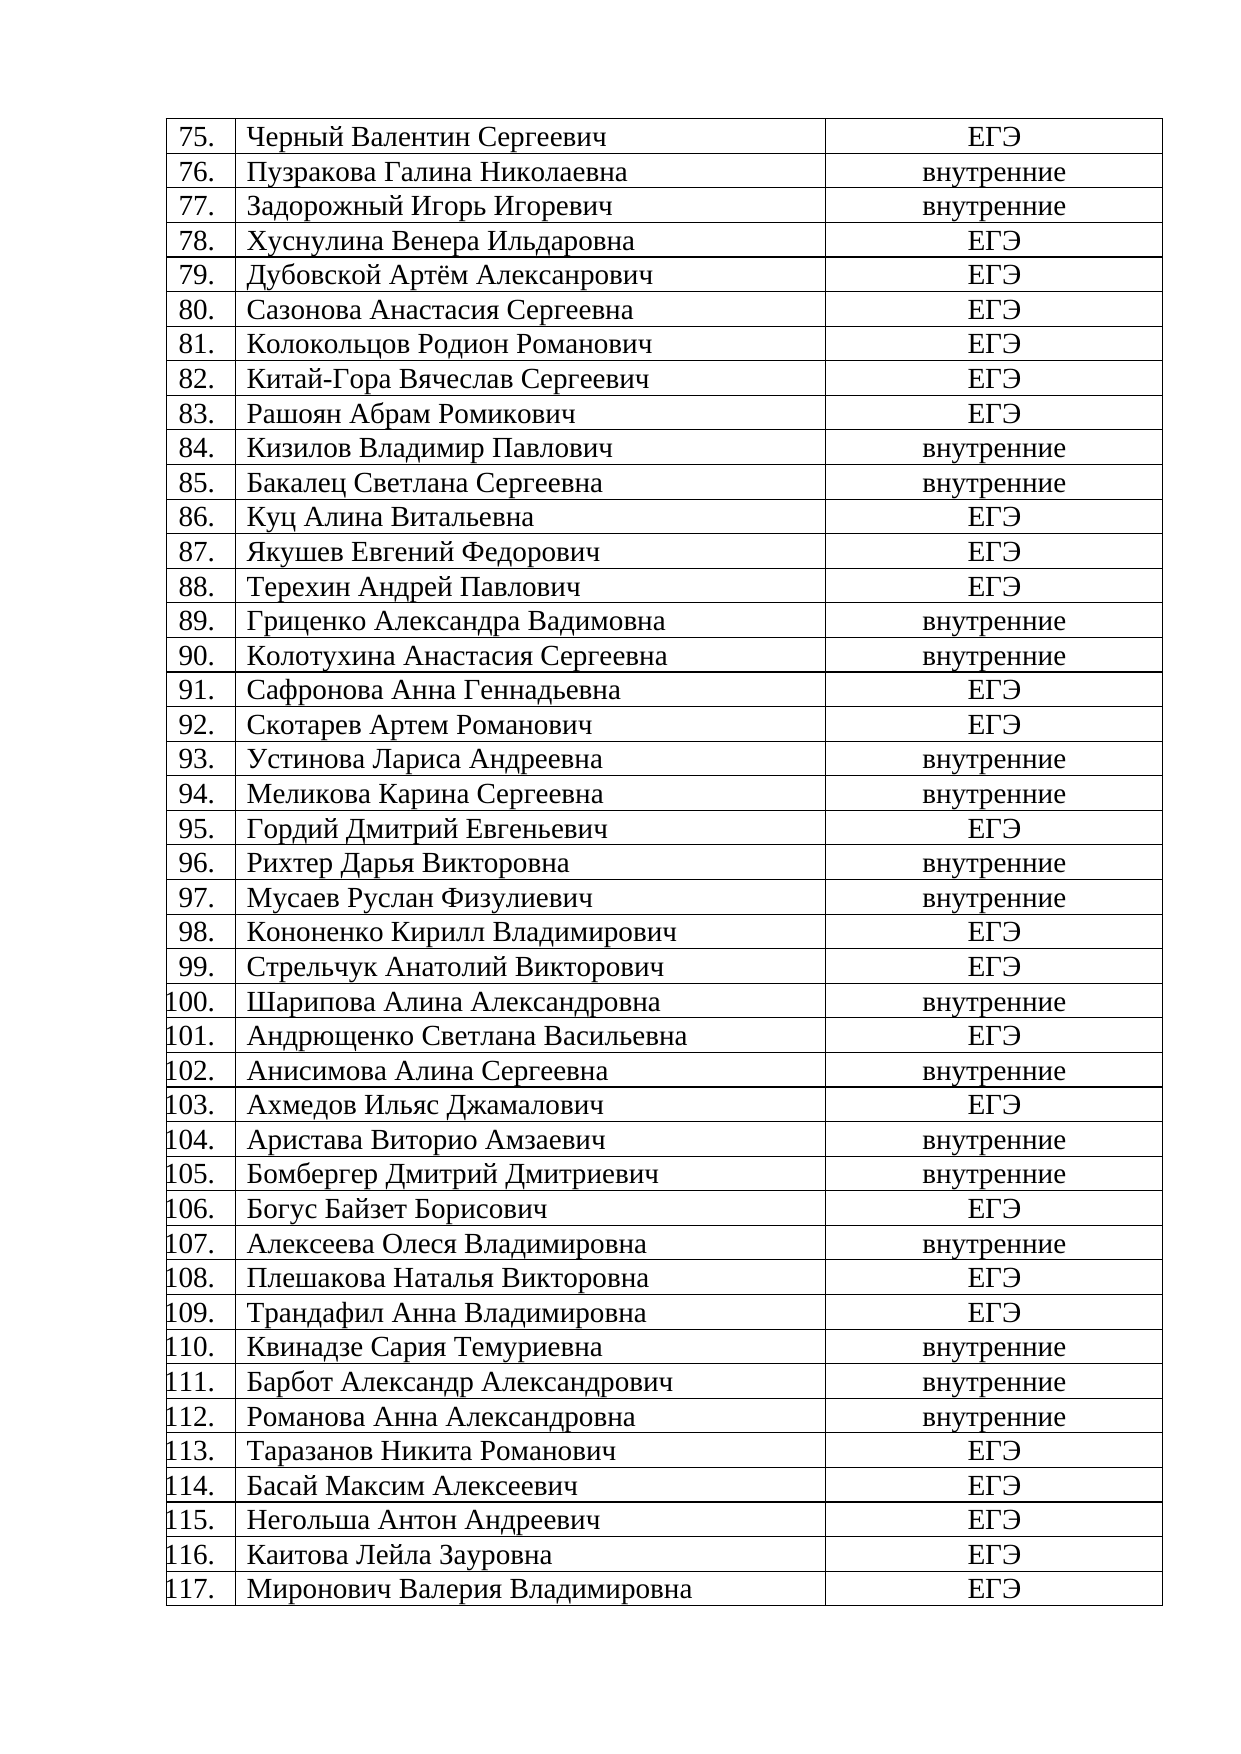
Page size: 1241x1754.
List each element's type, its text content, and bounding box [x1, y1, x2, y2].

table_cell [167, 1018, 235, 1052]
table_cell ЕГЭ [826, 1018, 1162, 1052]
table_cell ЕГЭ [826, 1260, 1162, 1294]
table_cell [167, 569, 235, 602]
table_cell ЕГЭ [826, 396, 1162, 429]
table_cell Барбот Александр Александрович [236, 1364, 825, 1398]
table_cell [167, 223, 235, 256]
table_cell [167, 949, 235, 983]
table_cell [167, 1226, 235, 1259]
table_cell [167, 534, 235, 568]
table_cell Сафронова Анна Геннадьевна [236, 673, 825, 706]
table_cell [167, 1364, 235, 1398]
table_cell внутренние [826, 638, 1162, 671]
table_cell внутренние [826, 1399, 1162, 1432]
table_cell [167, 1122, 235, 1156]
table_cell [167, 188, 235, 222]
table_cell ЕГЭ [826, 707, 1162, 741]
table_cell ЕГЭ [826, 811, 1162, 844]
table_cell ЕГЭ [826, 258, 1162, 291]
table_cell Хуснулина Венера Ильдаровна [236, 223, 825, 256]
table_cell [167, 1088, 235, 1121]
table_cell ЕГЭ [826, 327, 1162, 360]
table_cell [167, 603, 235, 637]
table_cell ЕГЭ [826, 1088, 1162, 1121]
table_cell [167, 1572, 235, 1605]
table_cell Скотарев Артем Романович [236, 707, 825, 741]
table_cell [167, 361, 235, 395]
table_cell внутренние [826, 1364, 1162, 1398]
table_cell Колотухина Анастасия Сергеевна [236, 638, 825, 671]
table_cell [167, 1537, 235, 1571]
table_cell [167, 1433, 235, 1467]
table_cell [167, 880, 235, 913]
table_cell Таразанов Никита Романович [236, 1433, 825, 1467]
table_cell ЕГЭ [826, 223, 1162, 256]
table_cell внутренние [826, 1330, 1162, 1363]
table_cell внутренние [826, 984, 1162, 1017]
table_cell [167, 742, 235, 775]
table_cell ЕГЭ [826, 1191, 1162, 1225]
table_cell [167, 154, 235, 187]
table_cell Якушев Евгений Федорович [236, 534, 825, 568]
table_cell [167, 327, 235, 360]
table_cell ЕГЭ [826, 1503, 1162, 1536]
table_cell [167, 430, 235, 464]
table_cell [167, 500, 235, 533]
table_cell [167, 465, 235, 498]
table_cell [167, 1468, 235, 1501]
table_cell внутренние [826, 1053, 1162, 1086]
table_cell Кизилов Владимир Павлович [236, 430, 825, 464]
table_cell [167, 1260, 235, 1294]
table_cell ЕГЭ [826, 569, 1162, 602]
table_cell Ахмедов Ильяс Джамалович [236, 1088, 825, 1121]
table_cell Шарипова Алина Александровна [236, 984, 825, 1017]
table_cell Басай Максим Алексеевич [236, 1468, 825, 1501]
table_cell ЕГЭ [826, 534, 1162, 568]
table_cell [167, 258, 235, 291]
table_cell внутренние [826, 880, 1162, 913]
table_cell ЕГЭ [826, 1468, 1162, 1501]
table_cell ЕГЭ [826, 915, 1162, 948]
table_cell Каитова Лейла Зауровна [236, 1537, 825, 1571]
table_cell Миронович Валерия Владимировна [236, 1572, 825, 1605]
table_cell Бакалец Светлана Сергеевна [236, 465, 825, 498]
table_cell [167, 915, 235, 948]
table_cell внутренние [826, 1226, 1162, 1259]
table_cell Негольша Антон Андреевич [236, 1503, 825, 1536]
table_cell Анисимова Алина Сергеевна [236, 1053, 825, 1086]
table_cell [167, 119, 235, 153]
table_cell внутренние [826, 465, 1162, 498]
table_cell [167, 638, 235, 671]
table_cell внутренние [826, 603, 1162, 637]
table_cell [167, 1330, 235, 1363]
table_cell Гриценко Александра Вадимовна [236, 603, 825, 637]
table_cell [167, 673, 235, 706]
table_cell Алексеева Олеся Владимировна [236, 1226, 825, 1259]
table_cell [167, 811, 235, 844]
table_cell ЕГЭ [826, 119, 1162, 153]
table_cell внутренние [826, 188, 1162, 222]
table_cell Пузракова Галина Николаевна [236, 154, 825, 187]
table_cell [167, 1503, 235, 1536]
table_cell внутренние [826, 776, 1162, 810]
table_cell Кононенко Кирилл Владимирович [236, 915, 825, 948]
table_cell Рашоян Абрам Ромикович [236, 396, 825, 429]
table_cell Терехин Андрей Павлович [236, 569, 825, 602]
table_cell Аристава Виторио Амзаевич [236, 1122, 825, 1156]
table_cell ЕГЭ [826, 1295, 1162, 1328]
table_cell ЕГЭ [826, 1537, 1162, 1571]
table_cell ЕГЭ [826, 500, 1162, 533]
table_cell внутренние [826, 154, 1162, 187]
table_cell ЕГЭ [826, 1433, 1162, 1467]
table_cell [167, 396, 235, 429]
table_cell [167, 1399, 235, 1432]
table_cell Меликова Карина Сергеевна [236, 776, 825, 810]
table_cell ЕГЭ [826, 949, 1162, 983]
table_cell Романова Анна Александровна [236, 1399, 825, 1432]
table_cell Андрющенко Светлана Васильевна [236, 1018, 825, 1052]
table_cell Колокольцов Родион Романович [236, 327, 825, 360]
table_cell внутренние [826, 1157, 1162, 1190]
table_cell Трандафил Анна Владимировна [236, 1295, 825, 1328]
table_cell [167, 776, 235, 810]
table_cell внутренние [826, 430, 1162, 464]
table_cell Устинова Лариса Андреевна [236, 742, 825, 775]
table_cell [167, 1157, 235, 1190]
table_cell внутренние [826, 742, 1162, 775]
table_cell внутренние [826, 845, 1162, 879]
table_cell [167, 845, 235, 879]
table_cell Стрельчук Анатолий Викторович [236, 949, 825, 983]
table_cell [167, 1295, 235, 1328]
table_cell [167, 1053, 235, 1086]
table_cell Мусаев Руслан Физулиевич [236, 880, 825, 913]
table_cell ЕГЭ [826, 361, 1162, 395]
table_cell Куц Алина Витальевна [236, 500, 825, 533]
table_cell Задорожный Игорь Игоревич [236, 188, 825, 222]
table_cell Плешакова Наталья Викторовна [236, 1260, 825, 1294]
table_cell внутренние [826, 1122, 1162, 1156]
table_cell Сазонова Анастасия Сергеевна [236, 292, 825, 326]
table_cell [167, 292, 235, 326]
table_cell Дубовской Артём Алексанрович [236, 258, 825, 291]
table_cell Китай-Гора Вячеслав Сергеевич [236, 361, 825, 395]
table_cell Рихтер Дарья Викторовна [236, 845, 825, 879]
table_cell Бомбергер Дмитрий Дмитриевич [236, 1157, 825, 1190]
table_cell [167, 984, 235, 1017]
table_cell [167, 707, 235, 741]
table_cell Квинадзе Сария Темуриевна [236, 1330, 825, 1363]
table_cell Черный Валентин Сергеевич [236, 119, 825, 153]
table_cell Гордий Дмитрий Евгеньевич [236, 811, 825, 844]
table_cell Богус Байзет Борисович [236, 1191, 825, 1225]
table_cell ЕГЭ [826, 292, 1162, 326]
table_cell ЕГЭ [826, 1572, 1162, 1605]
table_cell ЕГЭ [826, 673, 1162, 706]
table_cell [167, 1191, 235, 1225]
